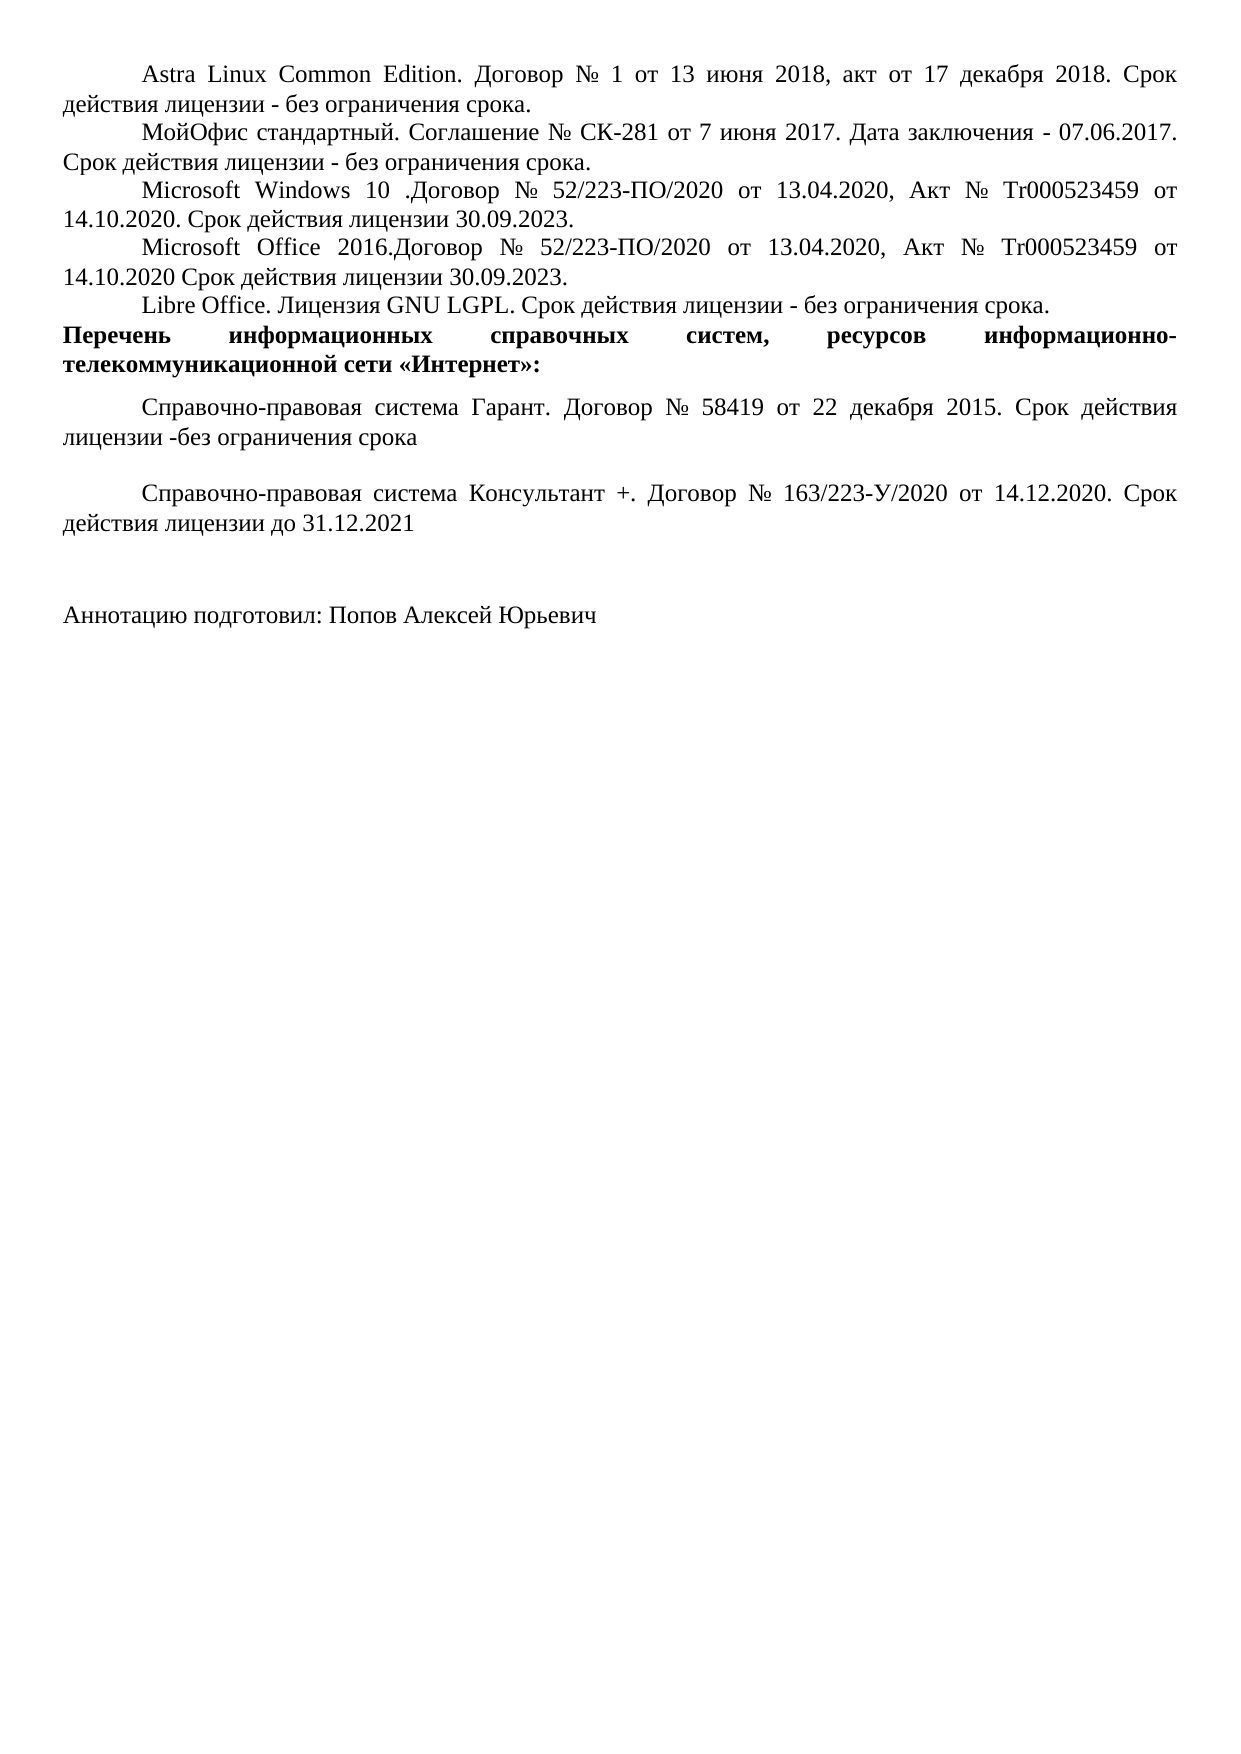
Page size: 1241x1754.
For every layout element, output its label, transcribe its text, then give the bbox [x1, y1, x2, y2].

table_cell Microsoft Office 2016.Договор № 52/223-ПО/2020 от 13.04.2020, Акт № Tr000523459 от 14.10.2020 Срок действия лицензии 30.09.2023. [59, 233, 1181, 290]
table_cell Справочно-правовая система Гарант. Договор № 58419 от 22 декабря 2015. Срок действия лицензии -без ограничения срока [59, 392, 1181, 478]
table_cell Перечень информационных справочных систем, ресурсов информационно- телекоммуникационной сети «Интернет»: [59, 320, 1181, 392]
table_cell Аннотацию подготовил: Попов Алексей Юрьевич [59, 593, 1181, 637]
table_header Astra Linux Common Edition. Договор № 1 от 13 июня 2018, акт от 17 декабря 2018. Срок действия лицензии - без ограничения срока. [59, 59, 1181, 117]
table_cell Libre Office. Лицензия GNU LGPL. Срок действия лицензии - без ограничения срока. [59, 290, 1181, 320]
table_cell Справочно-правовая система Консультант +. Договор № 163/223-У/2020 от 14.12.2020. Срок действия лицензии до 31.12.2021 [59, 478, 1181, 592]
table_cell Microsoft Windows 10 .Договор № 52/223-ПО/2020 от 13.04.2020, Акт № Tr000523459 от 14.10.2020. Срок действия лицензии 30.09.2023. [59, 175, 1181, 232]
table_cell МойОфис стандартный. Соглашение № СК-281 от 7 июня 2017. Дата заключения - 07.06.2017. Срок действия лицензии - без ограничения срока. [59, 117, 1181, 175]
